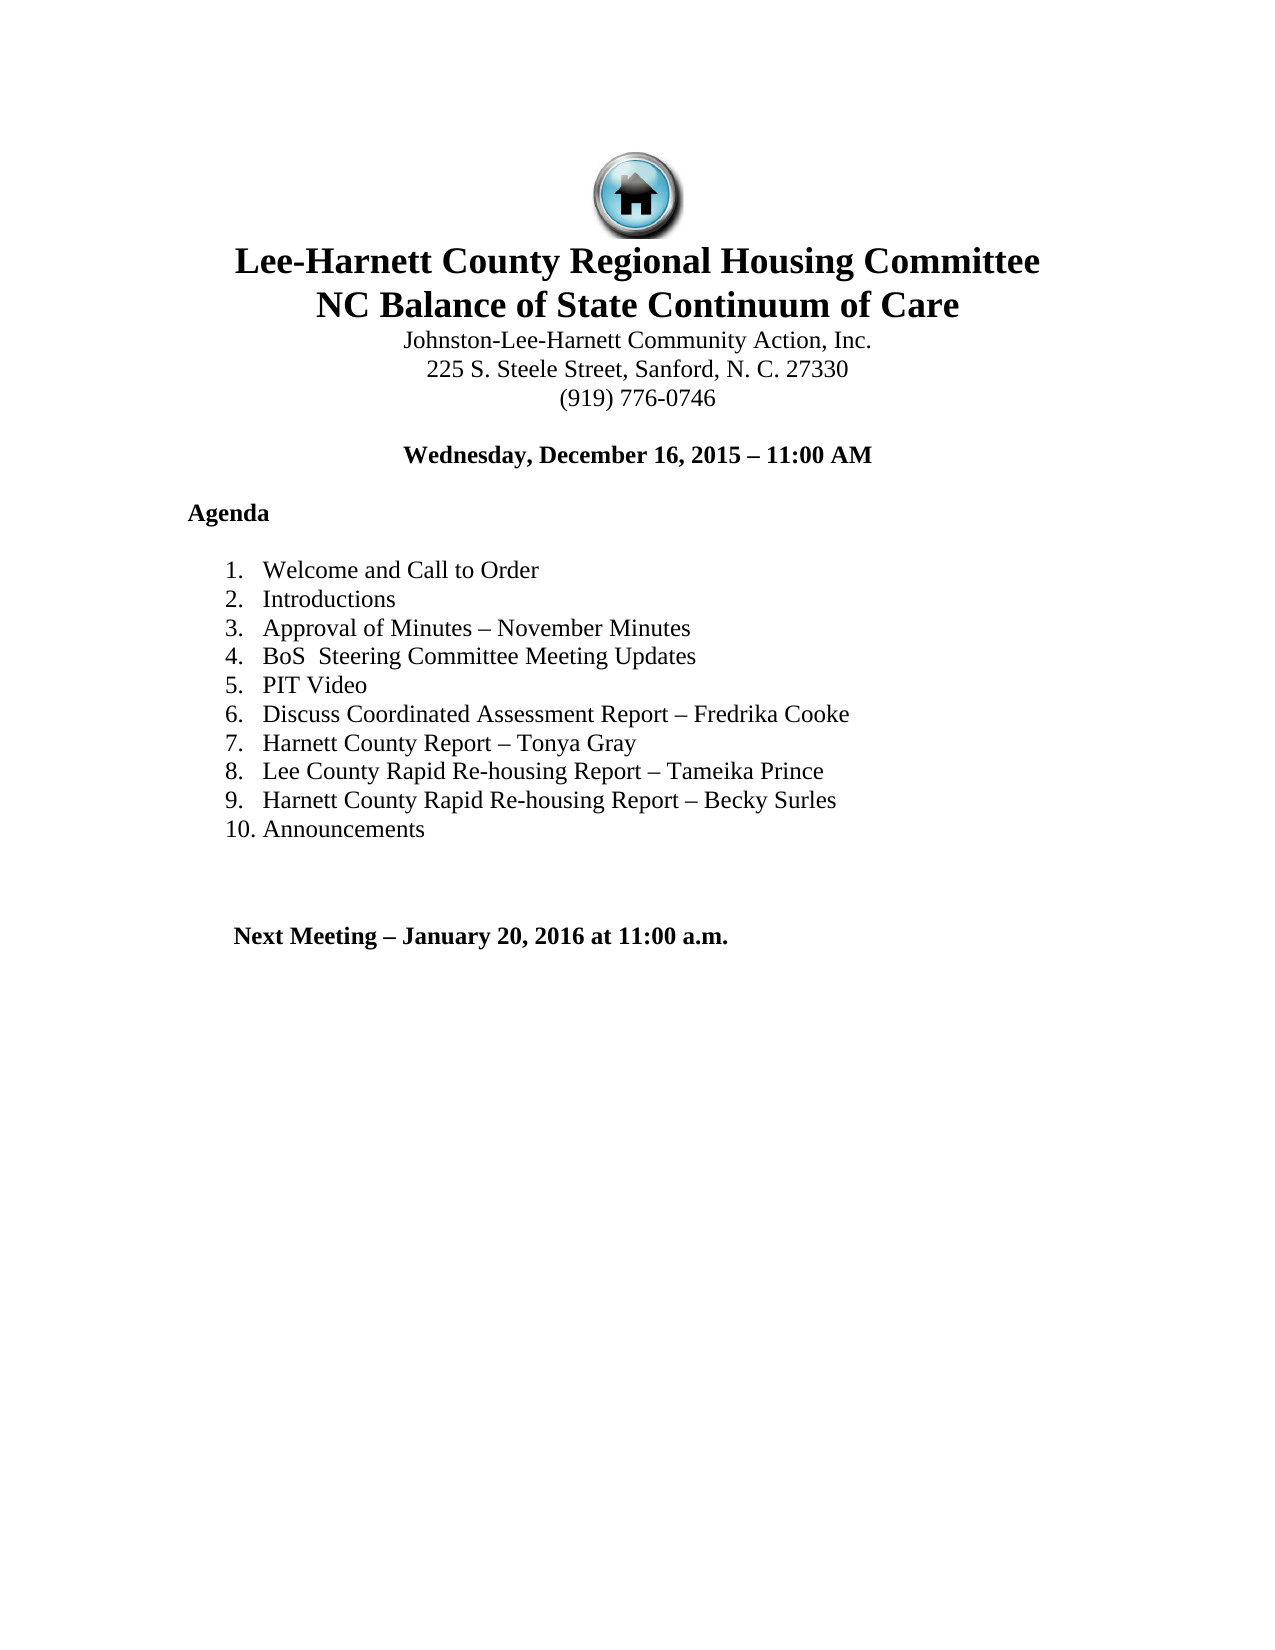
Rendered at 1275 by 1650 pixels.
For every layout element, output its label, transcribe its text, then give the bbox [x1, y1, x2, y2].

list Lee County Rapid Re-housing Report – Tameika Prince [225, 756, 1087, 785]
list Introductions [225, 584, 1087, 613]
list Harnett County Rapid Re-housing Report – Becky Surles [225, 785, 1087, 814]
text NC Balance of State Continuum of Care [187, 282, 1087, 325]
text 225 S. Steele Street, Sanford, N. C. 27330 [187, 354, 1087, 383]
text Wednesday, December 16, 2015 – 11:00 AM [187, 440, 1087, 469]
list PIT Video [225, 670, 1087, 699]
text Next Meeting – January 20, 2016 at 11:00 a.m. [225, 921, 1087, 950]
picture [591, 150, 684, 239]
list Approval of Minutes – November Minutes [225, 613, 1087, 641]
text Agenda [187, 498, 1087, 526]
list Welcome and Call to Order [225, 555, 1087, 584]
list Harnett County Report – Tonya Gray [225, 728, 1087, 756]
list BoS Steering Committee Meeting Updates [225, 641, 1087, 670]
text Lee-Harnett County Regional Housing Committee [187, 239, 1087, 282]
text (919) 776-0746 [187, 383, 1087, 411]
list Announcements [225, 814, 1087, 843]
text Johnston-Lee-Harnett Community Action, Inc. [187, 325, 1087, 354]
list Discuss Coordinated Assessment Report – Fredrika Cooke [225, 699, 1087, 728]
